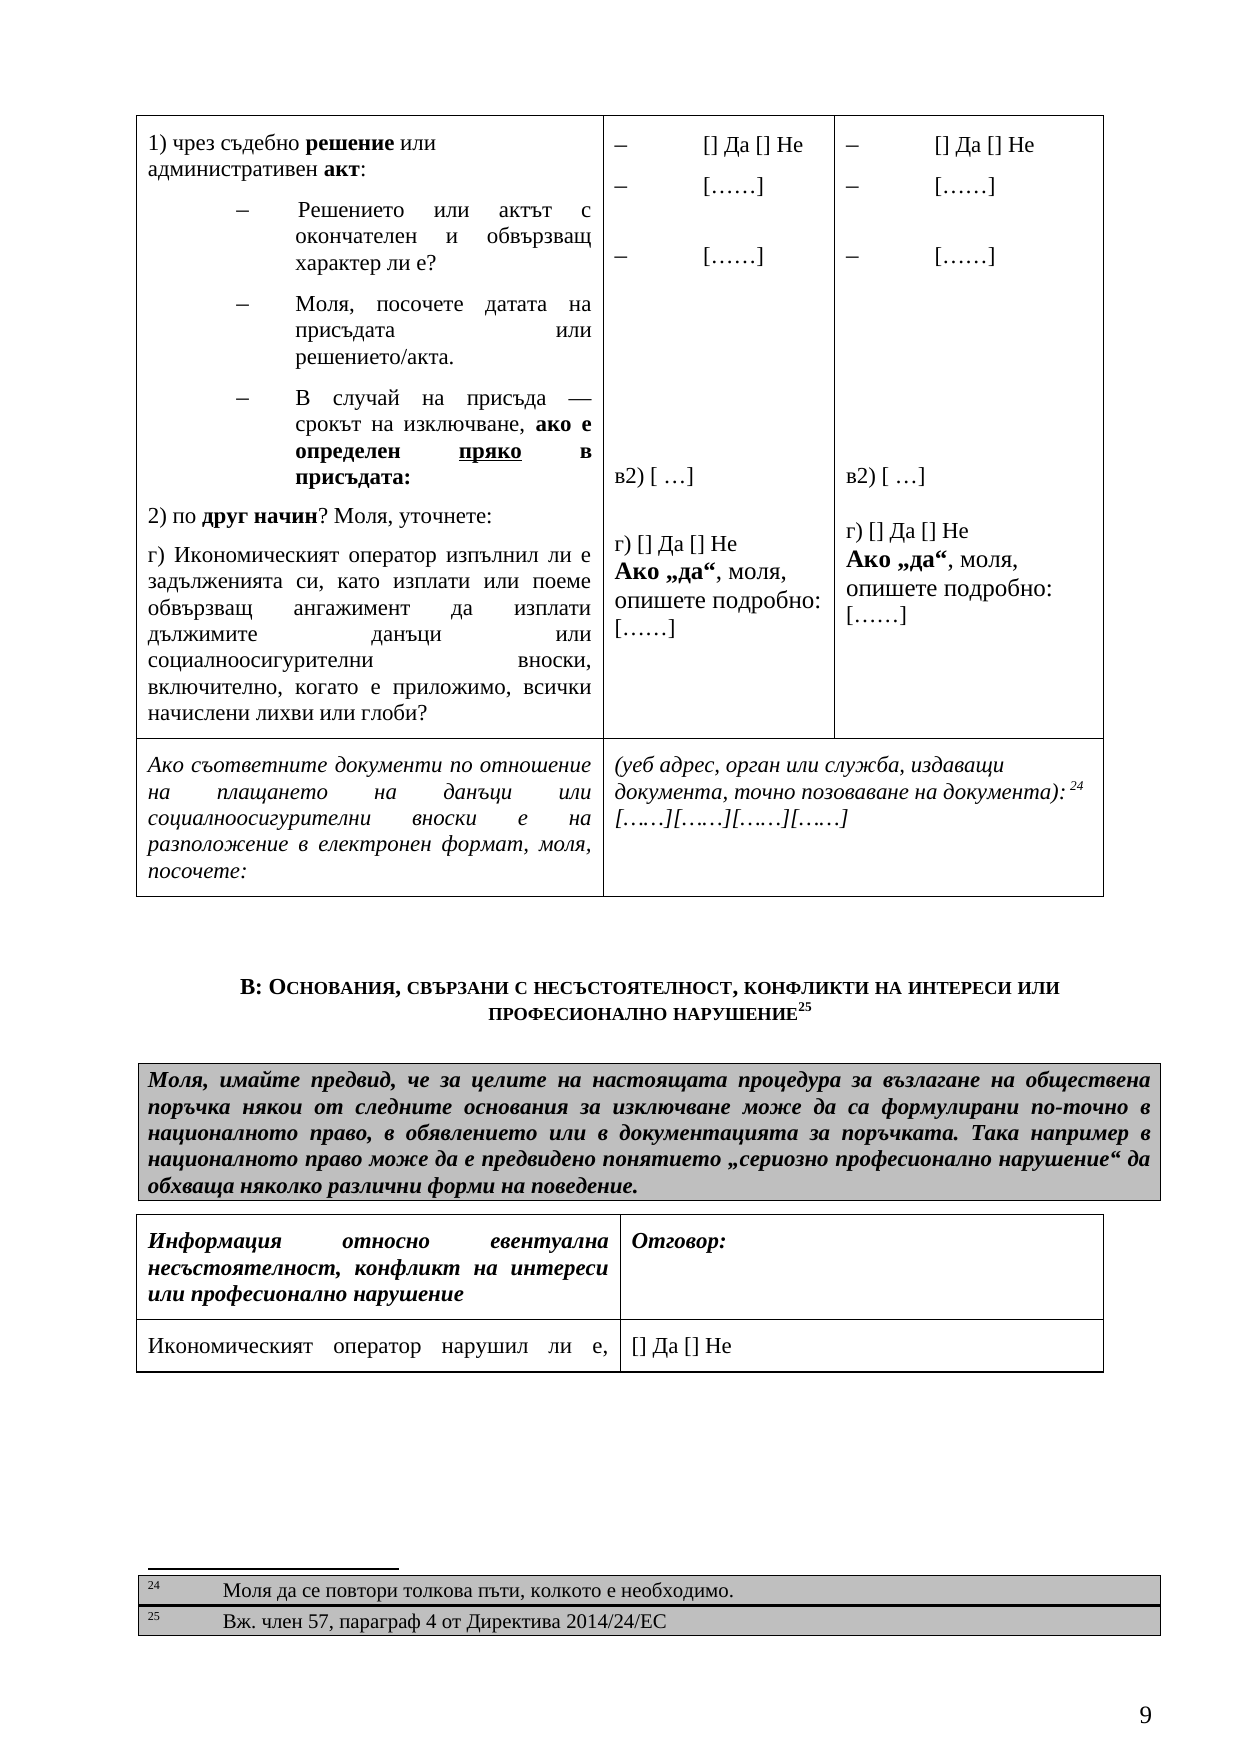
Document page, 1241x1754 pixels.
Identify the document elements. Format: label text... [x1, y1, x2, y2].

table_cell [604, 116, 834, 738]
text В: Основания, свързани с несъстоятелност, конфликти на интереси или професионално нарушение [148, 973, 1152, 1026]
table_header Информация относно евентуална несъстоятелност, конфликт на интереси или професионално нарушение [137, 1215, 620, 1319]
text Моля, имайте предвид, че за целите на настоящата процедура за възлагане на обществена поръчка някои от следните основания за изключване може да са формулирани по-точно в националното право, в обявлението или в документацията за поръчката. Така например в националното право може да е предвидено понятието „сериозно професионално нарушение“ да обхваща няколко различни форми на поведение. [139, 1064, 1160, 1200]
table_header Отговор: [621, 1215, 1103, 1319]
table_cell [] Да [] Не [621, 1320, 1103, 1371]
table_cell Ако съответните документи по отношение на плащането на данъци или социалноосигурителни вноски е на разположение в електронен формат, моля, посочете: [137, 739, 603, 896]
table_cell (уеб адрес, орган или служба, издаващи документа, точно позоваване на документа): [……][……][……][……] [604, 739, 1103, 896]
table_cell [137, 1320, 620, 1371]
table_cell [835, 116, 1103, 738]
